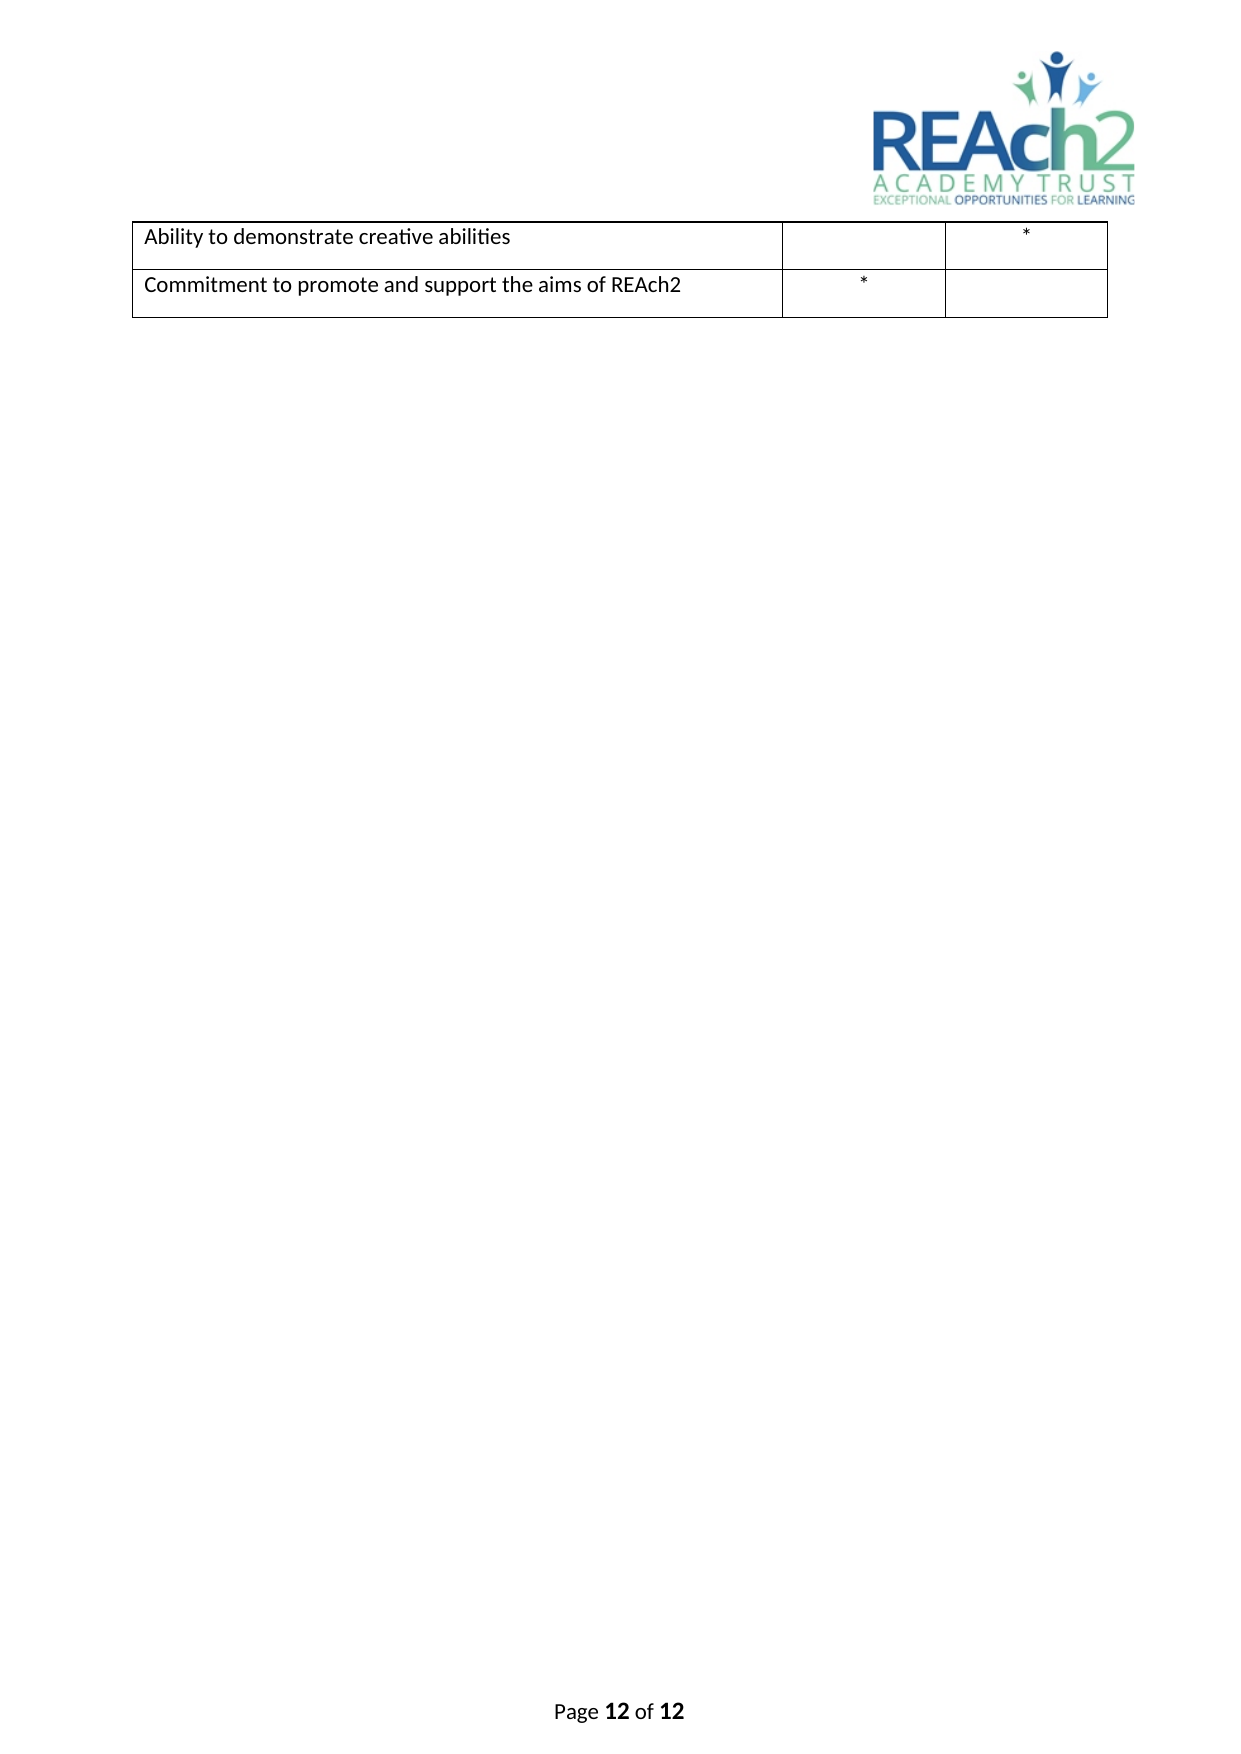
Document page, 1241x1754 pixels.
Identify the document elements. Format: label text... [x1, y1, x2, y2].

table_cell Ability to demonstrate creative abilities [133, 223, 782, 269]
table_cell * [946, 223, 1107, 269]
picture [871, 51, 1134, 204]
table_cell * [783, 270, 945, 317]
table_cell Commitment to promote and support the aims of REAch2 [133, 270, 782, 317]
table_cell [783, 223, 945, 269]
table_cell [946, 270, 1107, 317]
